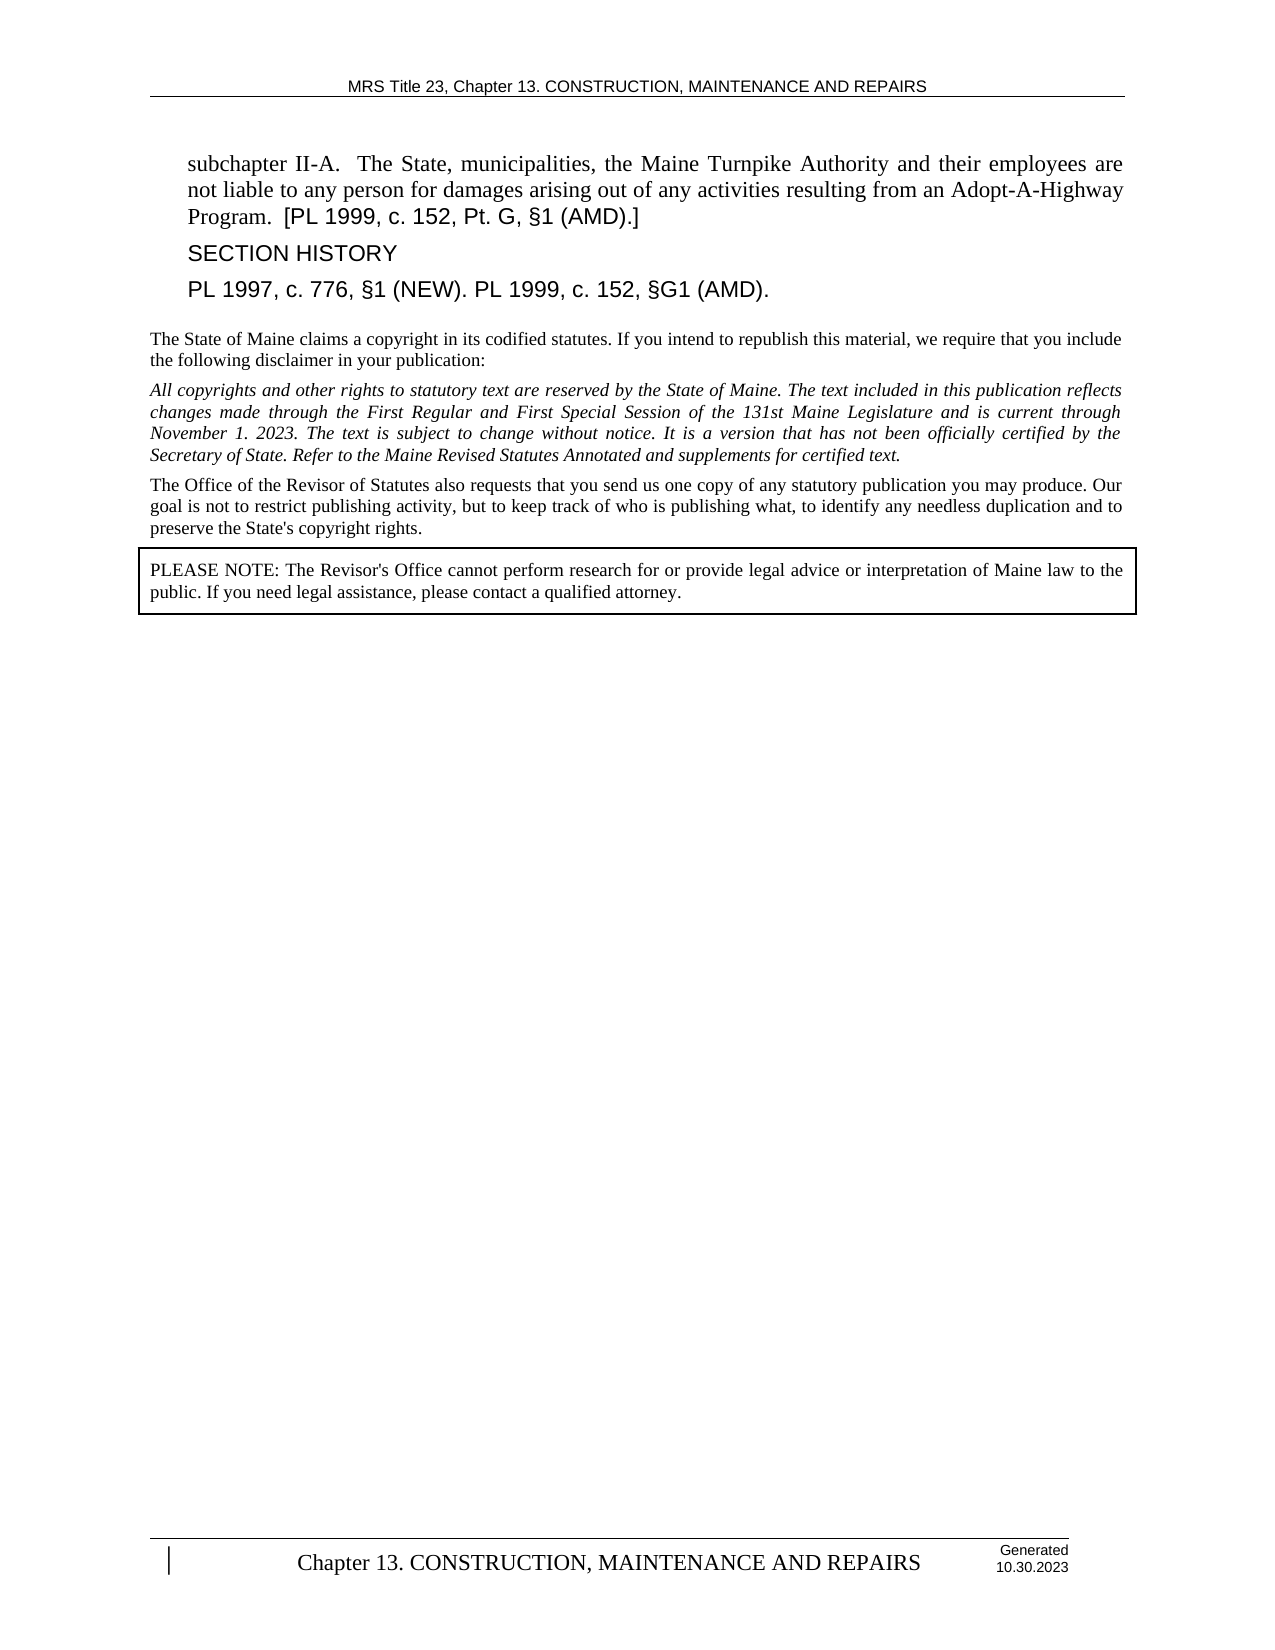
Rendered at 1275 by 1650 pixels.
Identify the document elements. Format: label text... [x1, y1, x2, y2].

text PL 1997, c. 776, §1 (NEW). PL 1999, c. 152, §G1 (AMD). [187, 276, 1125, 303]
text All copyrights and other rights to statutory text are reserved by the State of Maine. The text included in this publication reflects changes made through the First Regular and First Special Session of the 131st Maine Legislature and is current through November 1. 2023 . The text is subject to change without notice. It is a version that has not been officially certified by the Secretary of State. Refer to the Maine Revised Statutes Annotated and supplements for certified text. [150, 379, 1125, 465]
text PLEASE NOTE: The Revisor's Office cannot perform research for or provide legal advice or interpretation of Maine law to the public. If you need legal assistance, please contact a qualified attorney. [140, 549, 1135, 613]
text The Office of the Revisor of Statutes also requests that you send us one copy of any statutory publication you may produce. Our goal is not to restrict publishing activity, but to keep track of who is publishing what, to identify any needless duplication and to preserve the State's copyright rights. [150, 474, 1125, 538]
text The State of Maine claims a copyright in its codified statutes. If you intend to republish this material, we require that you include the following disclaimer in your publication: [150, 328, 1125, 371]
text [187, 150, 1125, 229]
text SECTION HISTORY [187, 239, 1125, 266]
